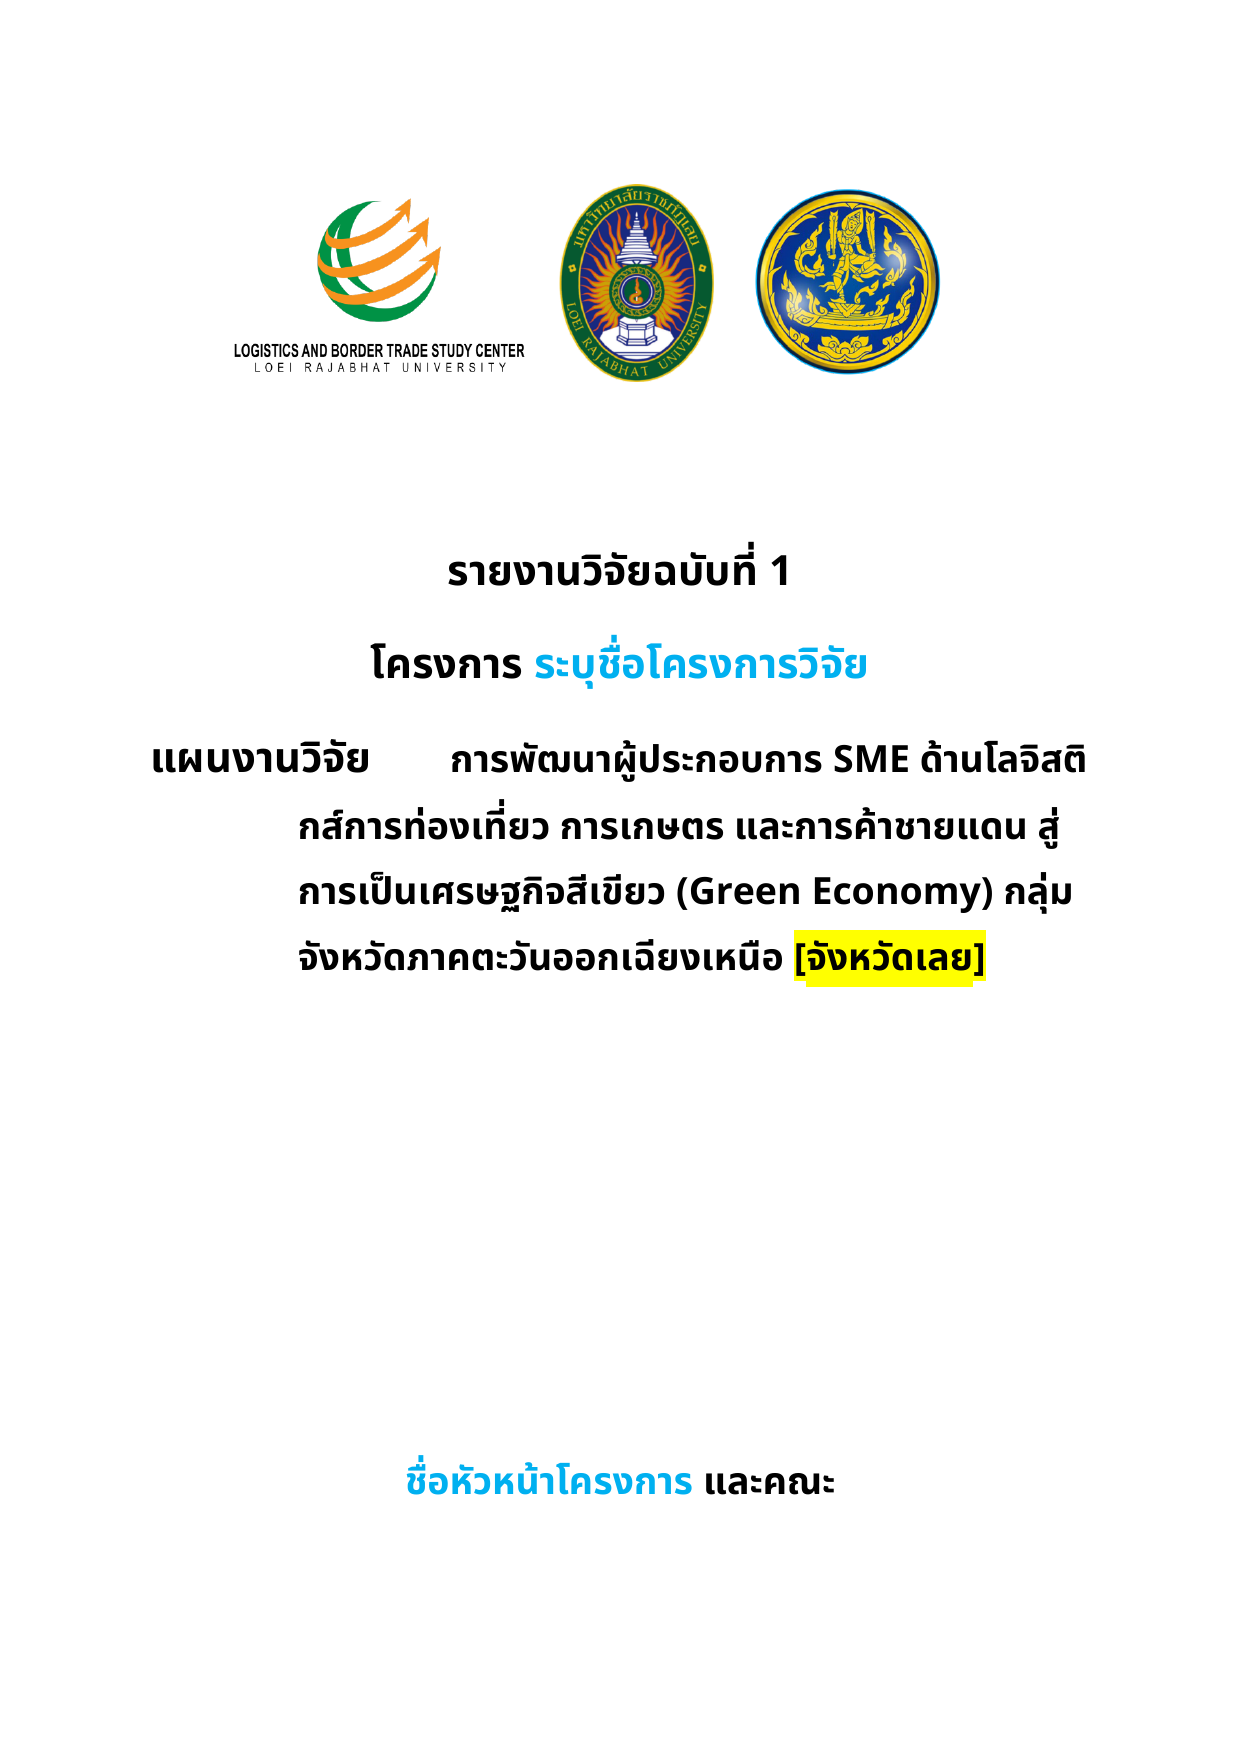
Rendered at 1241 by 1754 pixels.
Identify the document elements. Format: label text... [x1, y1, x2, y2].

text รายงานวิจัยฉบับที่ 1 [150, 541, 1090, 604]
picture [196, 184, 714, 393]
text ชื่อหัวหน้าโครงการ และคณะ [150, 1454, 1090, 1511]
picture [740, 181, 948, 382]
text แผนงานวิจัย การพัฒนาผู้ประกอบการ SME ด้านโลจิสติกส์การท่องเที่ยว การเกษตร และการค้าชายแดน สู่การเป็นเศรษฐกิจสีเขียว (Green Economy) กลุ่มจังหวัดภาคตะวันออกเฉียงเหนือ [จังหวัดเลย] [150, 728, 1090, 987]
text โครงการ ระบุชื่อโครงการวิจัย [150, 635, 1090, 698]
